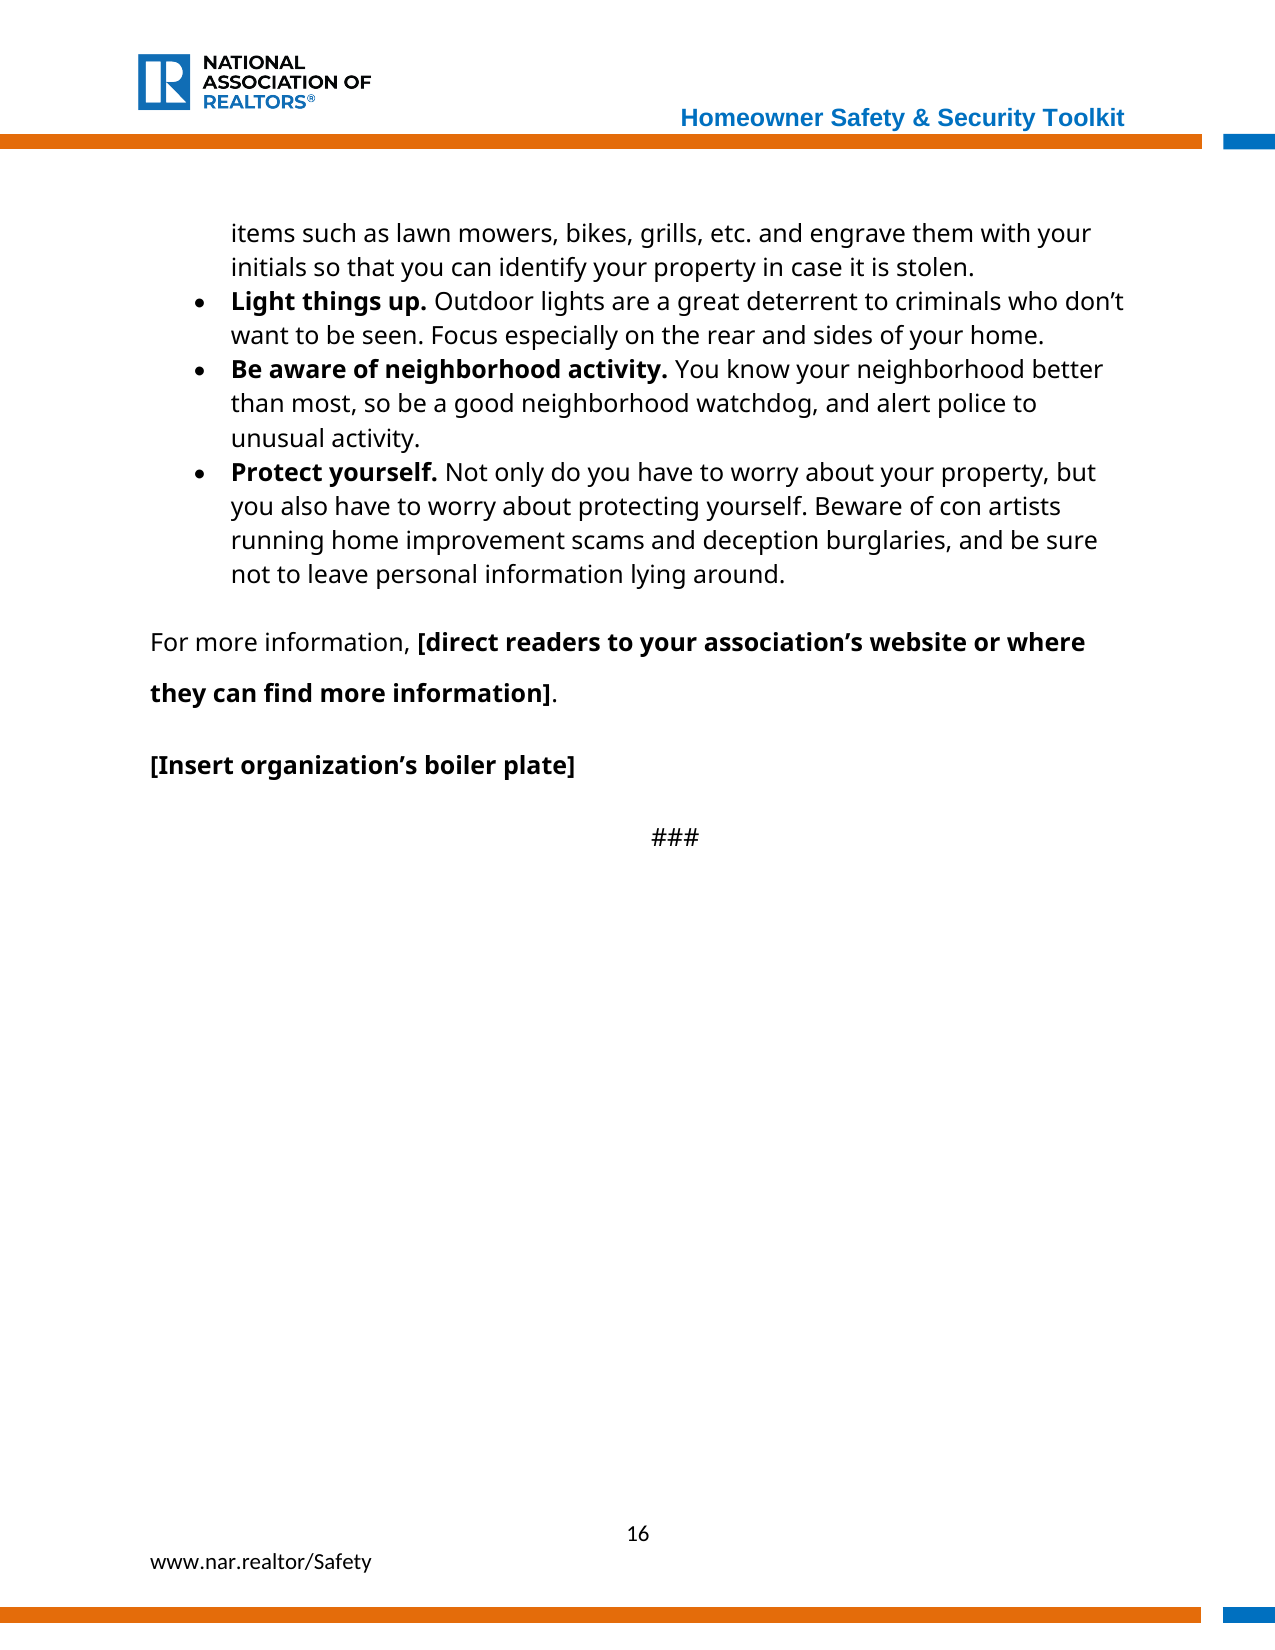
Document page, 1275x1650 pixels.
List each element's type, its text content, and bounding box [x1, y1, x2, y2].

text ### [150, 819, 1125, 853]
text For more information, [direct readers to your association’s website or where they can find more information]. [150, 624, 1125, 710]
picture [129, 45, 380, 119]
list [193, 216, 1125, 284]
list Be aware of neighborhood activity. You know your neighborhood better than most, so be a good neighborhood watchdog, and alert police to unusual activity. [193, 352, 1125, 454]
text [Insert organization’s boiler plate] [150, 747, 1125, 782]
list Protect yourself. Not only do you have to worry about your property, but you also have to worry about protecting yourself. Beware of con artists running home improvement scams and deception burglaries, and be sure not to leave personal information lying around. [193, 454, 1125, 591]
list Light things up. Outdoor lights are a great deterrent to criminals who don’t want to be seen. Focus especially on the rear and sides of your home. [193, 284, 1125, 352]
